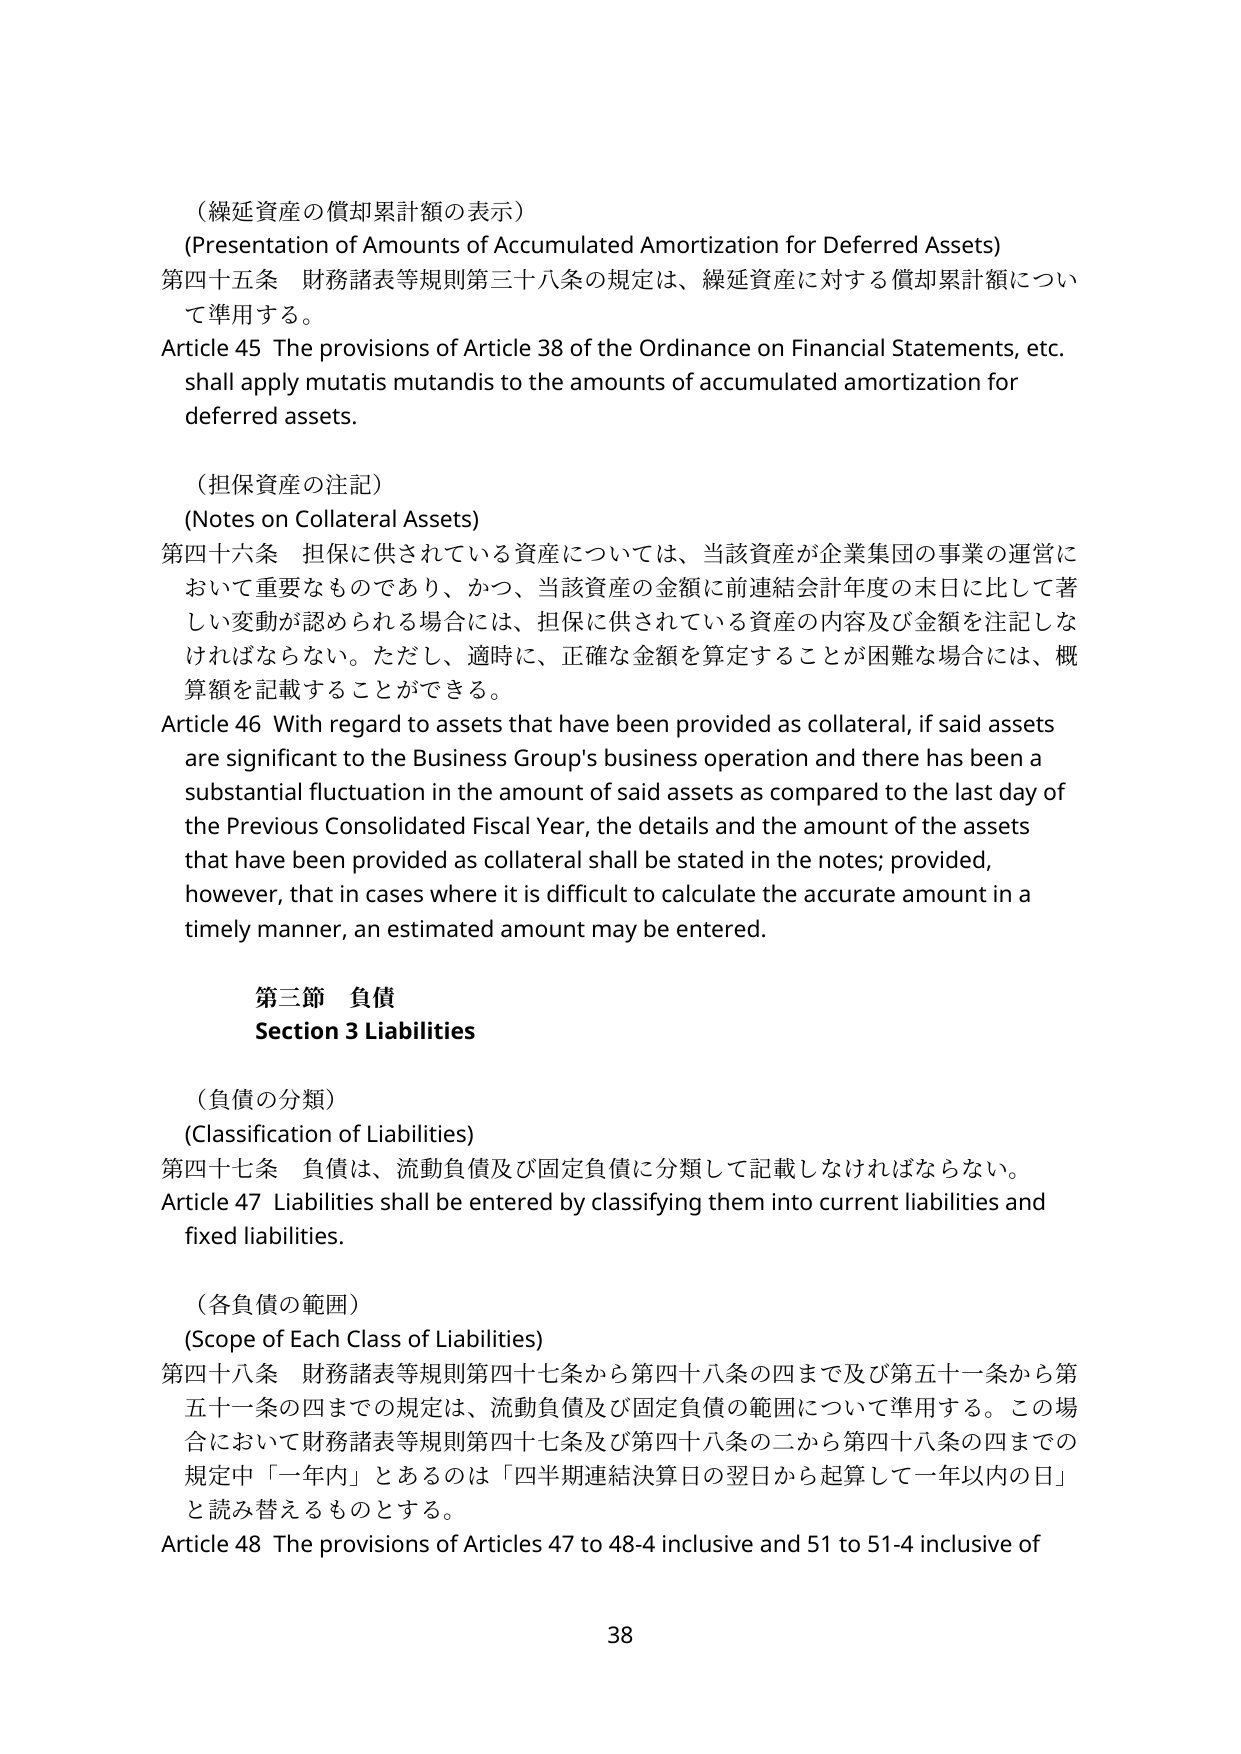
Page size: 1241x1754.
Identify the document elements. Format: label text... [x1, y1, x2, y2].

text 第四十八条 財務諸表等規則第四十七条から第四十八条の四まで及び第五十一条から第五十一条の四までの規定は、流動負債及び固定負債の範囲について準用する。この場合において財務諸表等規則第四十七条及び第四十八条の二から第四十八条の四までの規定中「一年内」とあるのは「四半期連結決算日の翌日から起算して一年以内の日」と読み替えるものとする。 [161, 1355, 1079, 1526]
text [161, 1526, 1079, 1560]
text （各負債の範囲） [184, 1287, 1079, 1321]
text (Presentation of Amounts of Accumulated Amortization for Deferred Assets) [184, 228, 1079, 262]
text 第三節 負債 [253, 979, 1079, 1014]
text 第四十五条 財務諸表等規則第三十八条の規定は、繰延資産に対する償却累計額について準用する。 [161, 262, 1079, 330]
text Article 46 With regard to assets that have been provided as collateral, if said assets are significant to the Business Group's business operation and there has been a substantial fluctuation in the amount of said assets as compared to the last day of the Previous Consolidated Fiscal Year, the details and the amount of the assets that have been provided as collateral shall be stated in the notes; provided, however, that in cases where it is difficult to calculate the accurate amount in a timely manner, an estimated amount may be entered. [161, 706, 1079, 945]
text 第四十六条 担保に供されている資産については、当該資産が企業集団の事業の運営において重要なものであり、かつ、当該資産の金額に前連結会計年度の末日に比して著しい変動が認められる場合には、担保に供されている資産の内容及び金額を注記しなければならない。ただし、適時に、正確な金額を算定することが困難な場合には、概算額を記載することができる。 [161, 535, 1079, 706]
text （負債の分類） [184, 1082, 1079, 1116]
text （担保資産の注記） [184, 467, 1079, 501]
text (Scope of Each Class of Liabilities) [184, 1321, 1079, 1355]
text Article 45 The provisions of Article 38 of the Ordinance on Financial Statements, etc. shall apply mutatis mutandis to the amounts of accumulated amortization for deferred assets. [161, 330, 1079, 433]
text Article 47 Liabilities shall be entered by classifying them into current liabilities and fixed liabilities. [161, 1184, 1079, 1253]
text (Notes on Collateral Assets) [184, 501, 1079, 535]
text Section 3 Liabilities [253, 1014, 1079, 1048]
text （繰延資産の償却累計額の表示） [184, 194, 1079, 228]
text (Classification of Liabilities) [184, 1116, 1079, 1150]
text 第四十七条 負債は、流動負債及び固定負債に分類して記載しなければならない。 [161, 1150, 1079, 1184]
